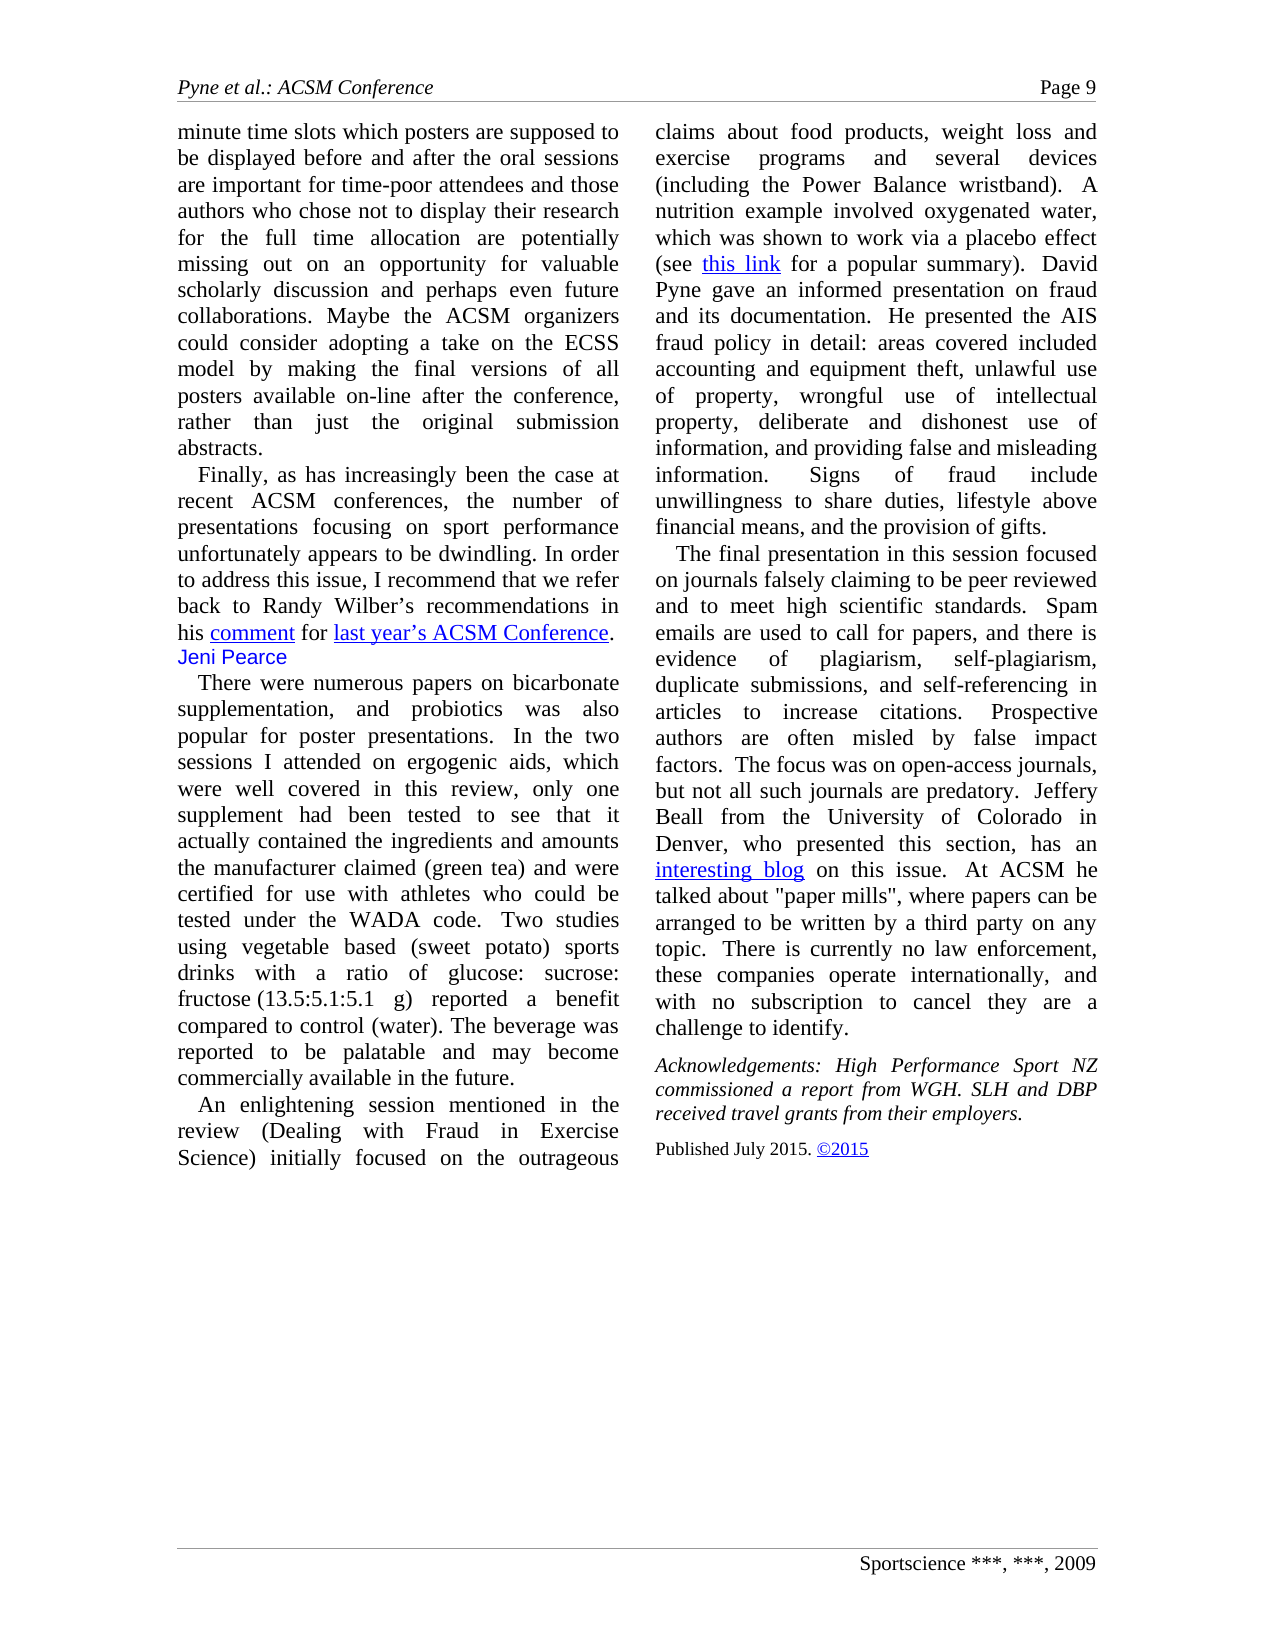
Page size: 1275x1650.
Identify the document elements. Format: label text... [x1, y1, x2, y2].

text An enlightening session mentioned in the review (Dealing with Fraud in Exercise Science) initially focused on the outrageous claims about food products, weight loss and exercise programs and several devices (including the Power Balance wristband). A nutrition example involved oxygenated water, which was shown to work via a placebo effect (see this link for a popular summary). David Pyne gave an informed presentation on fraud and its documentation. He presented the AIS fraud policy in detail: areas covered included accounting and equipment theft, unlawful use of property, wrongful use of intellectual property, deliberate and dishonest use of information, and providing false and misleading information. Signs of fraud include unwillingness to share duties, lifestyle above financial means, and the provision of gifts. [655, 118, 1098, 540]
subtitle Jeni Pearce [177, 645, 620, 669]
text There were numerous papers on bicarbonate supplementation, and probiotics was also popular for poster presentations. In the two sessions I attended on ergogenic aids, which were well covered in this review, only one supplement had been tested to see that it actually contained the ingredients and amounts the manufacturer claimed (green tea) and were certified for use with athletes who could be tested under the WADA code. Two studies using vegetable based (sweet potato) sports drinks with a ratio of glucose: sucrose: fructose (13.5:5.1:5.1 g) reported a benefit compared to control (water). The beverage was reported to be palatable and may become commercially available in the future. [177, 669, 620, 1091]
text Acknowledgements: High Performance Sport NZ commissioned a report from WGH. SLH and DBP received travel grants from their employers. [655, 1053, 1098, 1125]
text Finally, as has increasingly been the case at recent ACSM conferences, the number of presentations focusing on sport performance unfortunately appears to be dwindling. In order to address this issue, I recommend that we refer back to Randy Wilber’s recommendations in his comment for last year’s ACSM Conference. [177, 461, 620, 645]
text The final presentation in this session focused on journals falsely claiming to be peer reviewed and to meet high scientific standards. Spam emails are used to call for papers, and there is evidence of plagiarism, self-plagiarism, duplicate submissions, and self-referencing in articles to increase citations. Prospective authors are often misled by false impact factors. The focus was on open-access journals, but not all such journals are predatory. Jeffery Beall from the University of Colorado in Denver, who presented this section, has an interesting blog on this issue. At ACSM he talked about "paper mills", where papers can be arranged to be written by a third party on any topic. There is currently no law enforcement, these companies operate internationally, and with no subscription to cancel they are a challenge to identify. [655, 540, 1098, 1041]
text Published July 2015. ©2015 [655, 1138, 1098, 1159]
